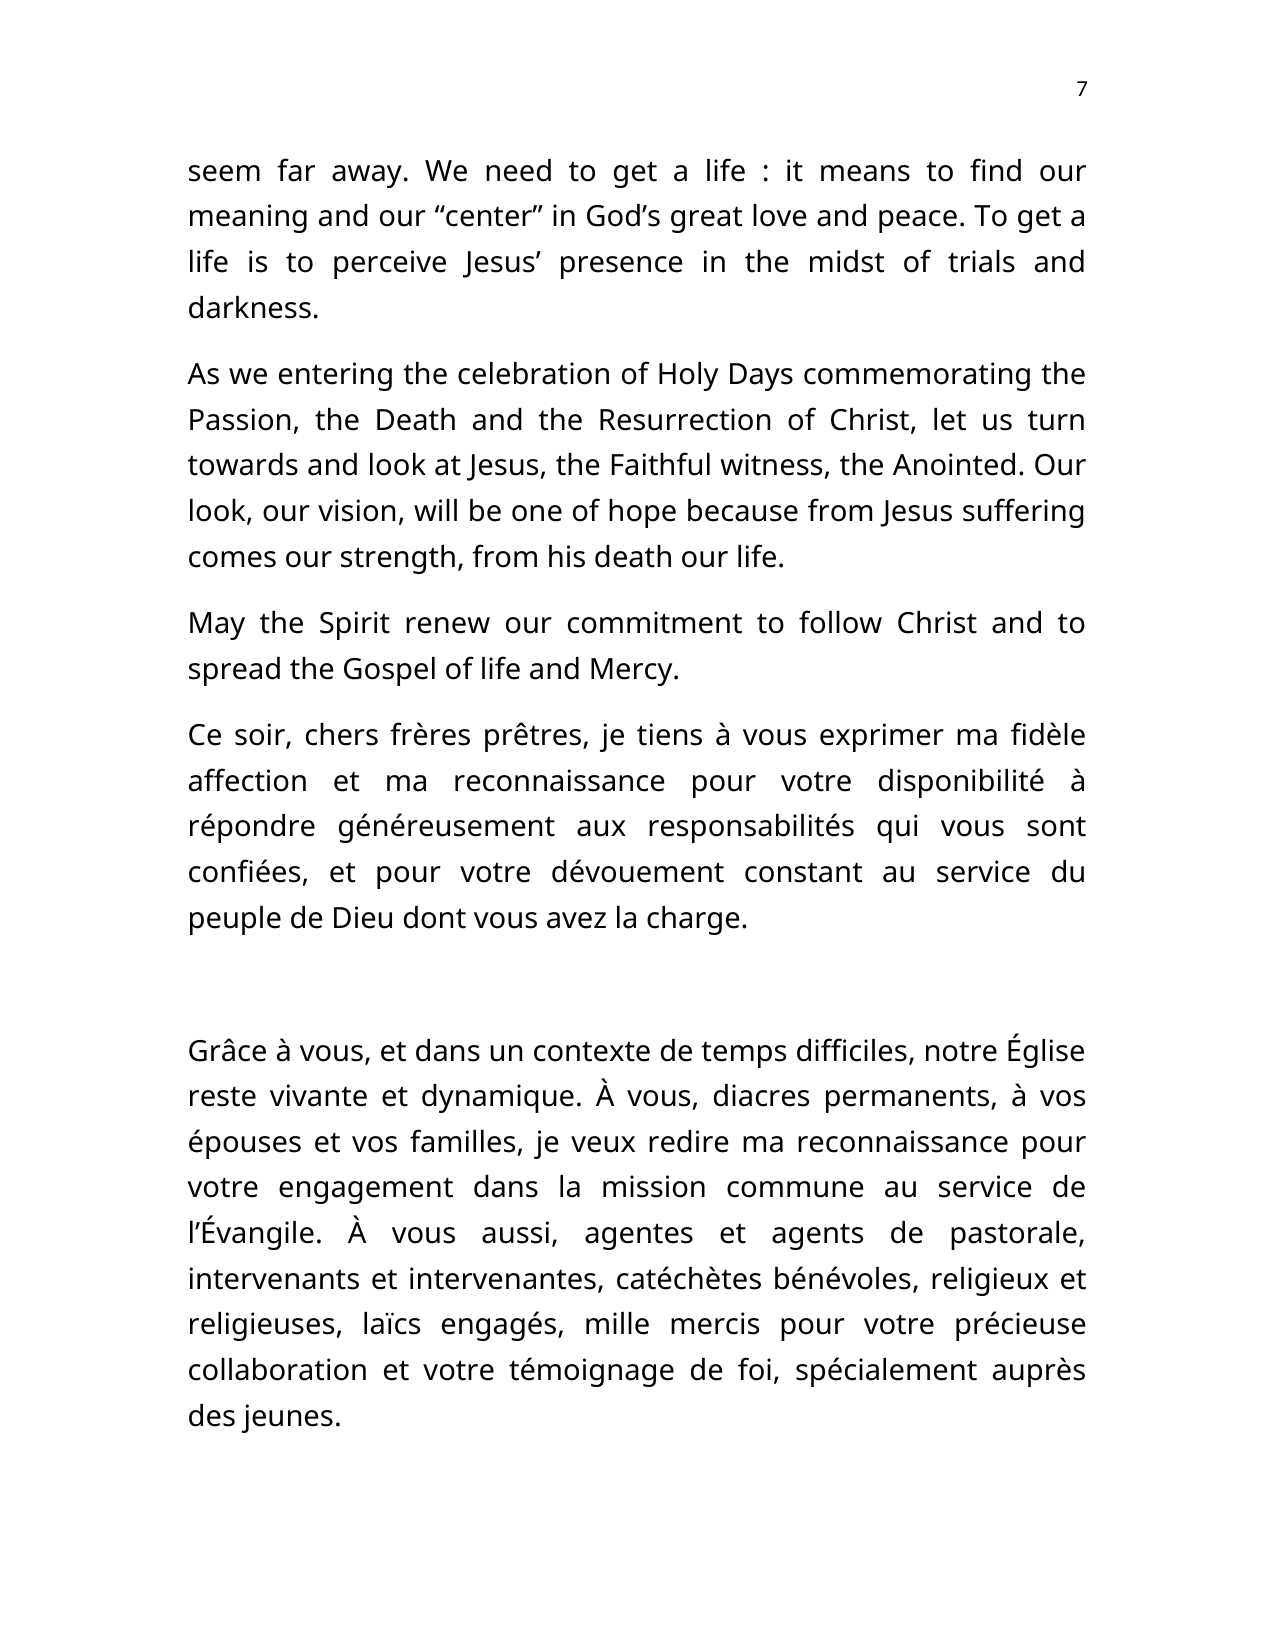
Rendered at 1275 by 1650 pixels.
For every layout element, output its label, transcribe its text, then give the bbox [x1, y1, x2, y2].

text As we entering the celebration of Holy Days commemorating the Passion, the Death and the Resurrection of Christ, let us turn towards and look at Jesus, the Faithful witness, the Anointed. Our look, our vision, will be one of hope because from Jesus suffering comes our strength, from his death our life. [187, 353, 1087, 576]
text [187, 150, 1087, 327]
text May the Spirit renew our commitment to follow Christ and to spread the Gospel of life and Mercy. [187, 602, 1087, 688]
text Ce soir, chers frères prêtres, je tiens à vous exprimer ma fidèle affection et ma reconnaissance pour votre disponibilité à répondre généreusement aux responsabilités qui vous sont confiées, et pour votre dévouement constant au service du peuple de Dieu dont vous avez la charge. [187, 714, 1087, 937]
text Grâce à vous, et dans un contexte de temps difficiles, notre Église reste vivante et dynamique. À vous, diacres permanents, à vos épouses et vos familles, je veux redire ma reconnaissance pour votre engagement dans la mission commune au service de l’Évangile. À vous aussi, agentes et agents de pastorale, intervenants et intervenantes, catéchètes bénévoles, religieux et religieuses, laïcs engagés, mille mercis pour votre précieuse collaboration et votre témoignage de foi, spécialement auprès des jeunes. [187, 1030, 1087, 1434]
